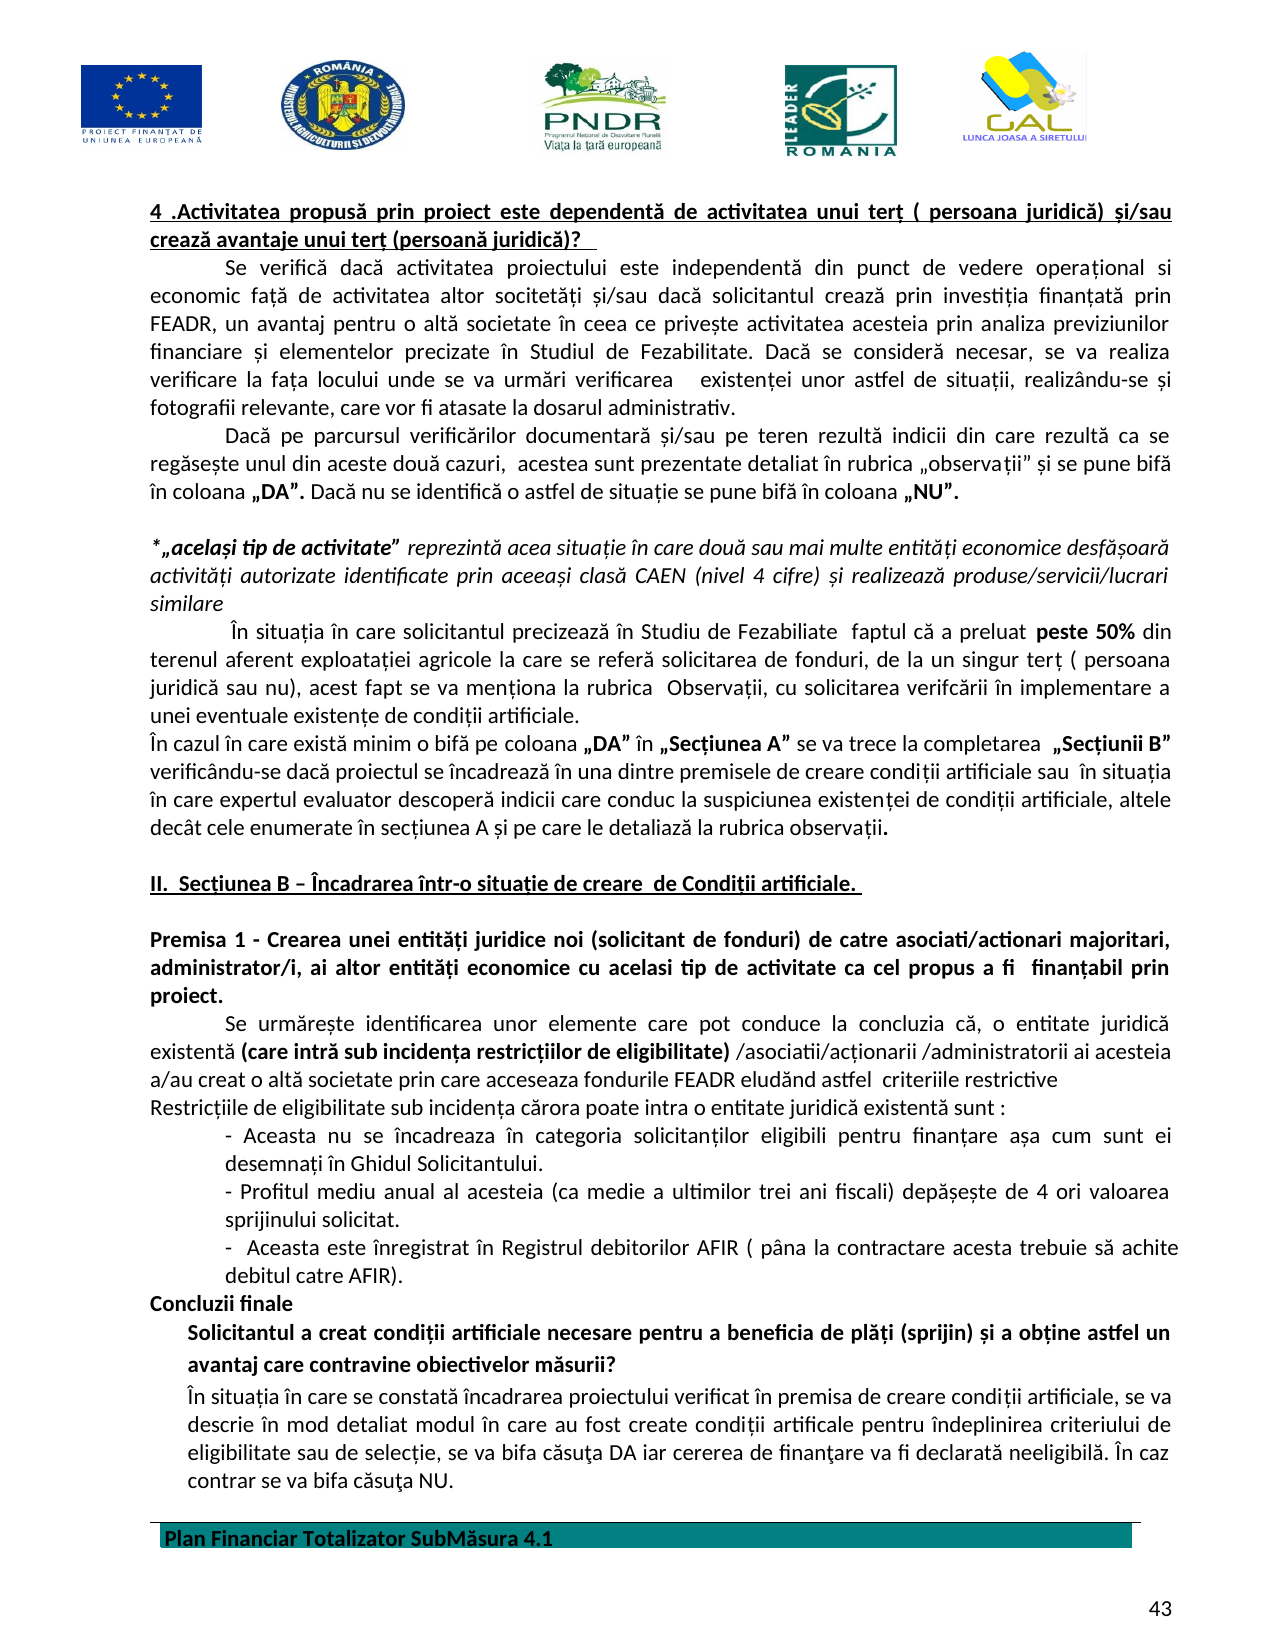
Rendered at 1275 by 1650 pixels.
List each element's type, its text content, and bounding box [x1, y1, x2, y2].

text Solicitantul a creat condiţii artificiale necesare pentru a beneficia de plăţi (sprijin) şi a obţine astfel un avantaj care contravine obiectivelor măsurii? [187, 1318, 1172, 1378]
text - Aceasta nu se încadreaza în categoria solicitanților eligibili pentru finanțare așa cum sunt ei desemnați în Ghidul Solicitantului. [225, 1121, 1172, 1177]
text Se urmărește identificarea unor elemente care pot conduce la concluzia că, o entitate juridică existentă (care intră sub incidența restricțiilor de eligibilitate) /asociatii/acționarii /administratorii ai acesteia a/au creat o altă societate prin care acceseaza fondurile FEADR eludănd astfel criteriile restrictive [150, 1009, 1172, 1093]
picture [81, 65, 202, 146]
text Premisa 1 - Crearea unei entități juridice noi (solicitant de fonduri) de catre asociati/actionari majoritari, administrator/i, ai altor entități economice cu acelasi tip de activitate ca cel propus a fi finanțabil prin proiect. [150, 925, 1172, 1009]
picture [281, 60, 405, 150]
text Se verifică dacă activitatea proiectului este independentă din punct de vedere operațional si economic față de activitatea altor socitetăți și/sau dacă solicitantul crează prin investiția finanțată prin FEADR, un avantaj pentru o altă societate în ceea ce privește activitatea acesteia prin analiza previziunilor financiare și elementelor precizate în Studiul de Fezabilitate. Dacă se consideră necesar, se va realiza verificare la fața locului unde se va urmări verificarea existenței unor astfel de situații, realizându-se și fotografii relevante, care vor fi atasate la dosarul administrativ. [150, 253, 1172, 421]
text În cazul în care există minim o bifă pe coloana „DA” în „Secțiunea A” se va trece la completarea „Secțiunii B” verificându-se dacă proiectul se încadrează în una dintre premisele de creare condiții artificiale sau în situația în care expertul evaluator descoperă indicii care conduc la suspiciunea existenței de condiții artificiale, altele decât cele enumerate în secțiunea A și pe care le detaliază la rubrica observații. [150, 729, 1172, 841]
text *„același tip de activitate” reprezintă acea situație în care două sau mai multe entități economice desfășoară activități autorizate identificate prin aceeași clasă CAEN (nivel 4 cifre) și realizează produse/servicii/lucrari similare [150, 533, 1172, 617]
table_header [1132, 1523, 1141, 1547]
table_header [150, 1523, 160, 1547]
text Concluzii finale [150, 1289, 1172, 1318]
text 4 .Activitatea propusă prin proiect este dependentă de activitatea unui terț ( persoana juridică) și/sau crează avantaje unui terț (persoană juridică)? [150, 197, 1172, 221]
text 4 .Activitatea propusă prin proiect este dependentă de activitatea unui terț ( persoana juridică) și/sau crează avantaje unui terț (persoană juridică)? [150, 222, 1172, 253]
text - Profitul mediu anual al acesteia (ca medie a ultimilor trei ani fiscali) depășește de 4 ori valoarea sprijinului solicitat. [225, 1177, 1172, 1233]
text În situația în care se constată încadrarea proiectului verificat în premisa de creare condiții artificiale, se va descrie în mod detaliat modul în care au fost create condiții artificale pentru îndeplinirea criteriului de eligibilitate sau de selecție, se va bifa căsuţa DA iar cererea de finanţare va fi declarată neeligibilă. În caz contrar se va bifa căsuţa NU. [187, 1382, 1172, 1494]
text În situația în care solicitantul precizează în Studiu de Fezabiliate faptul că a preluat peste 50% din terenul aferent exploatației agricole la care se referă solicitarea de fonduri, de la un singur terț ( persoana juridică sau nu), acest fapt se va menționa la rubrica Observații, cu solicitarea verifcării în implementare a unei eventuale existențe de condiții artificiale. [150, 617, 1172, 729]
picture [963, 51, 1087, 141]
text Restricțiile de eligibilitate sub incidența cărora poate intra o entitate juridică existentă sunt : [150, 1093, 1172, 1121]
picture [785, 65, 897, 157]
text II. Secțiunea B – Încadrarea într-o situație de creare de Condiții artificiale. [150, 869, 1172, 897]
picture [535, 56, 669, 154]
text Dacă pe parcursul verificărilor documentară și/sau pe teren rezultă indicii din care rezultă ca se regăsește unul din aceste două cazuri, acestea sunt prezentate detaliat în rubrica „observații” și se pune bifă în coloana „DA”. Dacă nu se identifică o astfel de situație se pune bifă în coloana „NU”. [150, 421, 1172, 505]
text - Aceasta este înregistrat în Registrul debitorilor AFIR ( pâna la contractare acesta trebuie să achite debitul catre AFIR). [225, 1233, 1181, 1289]
